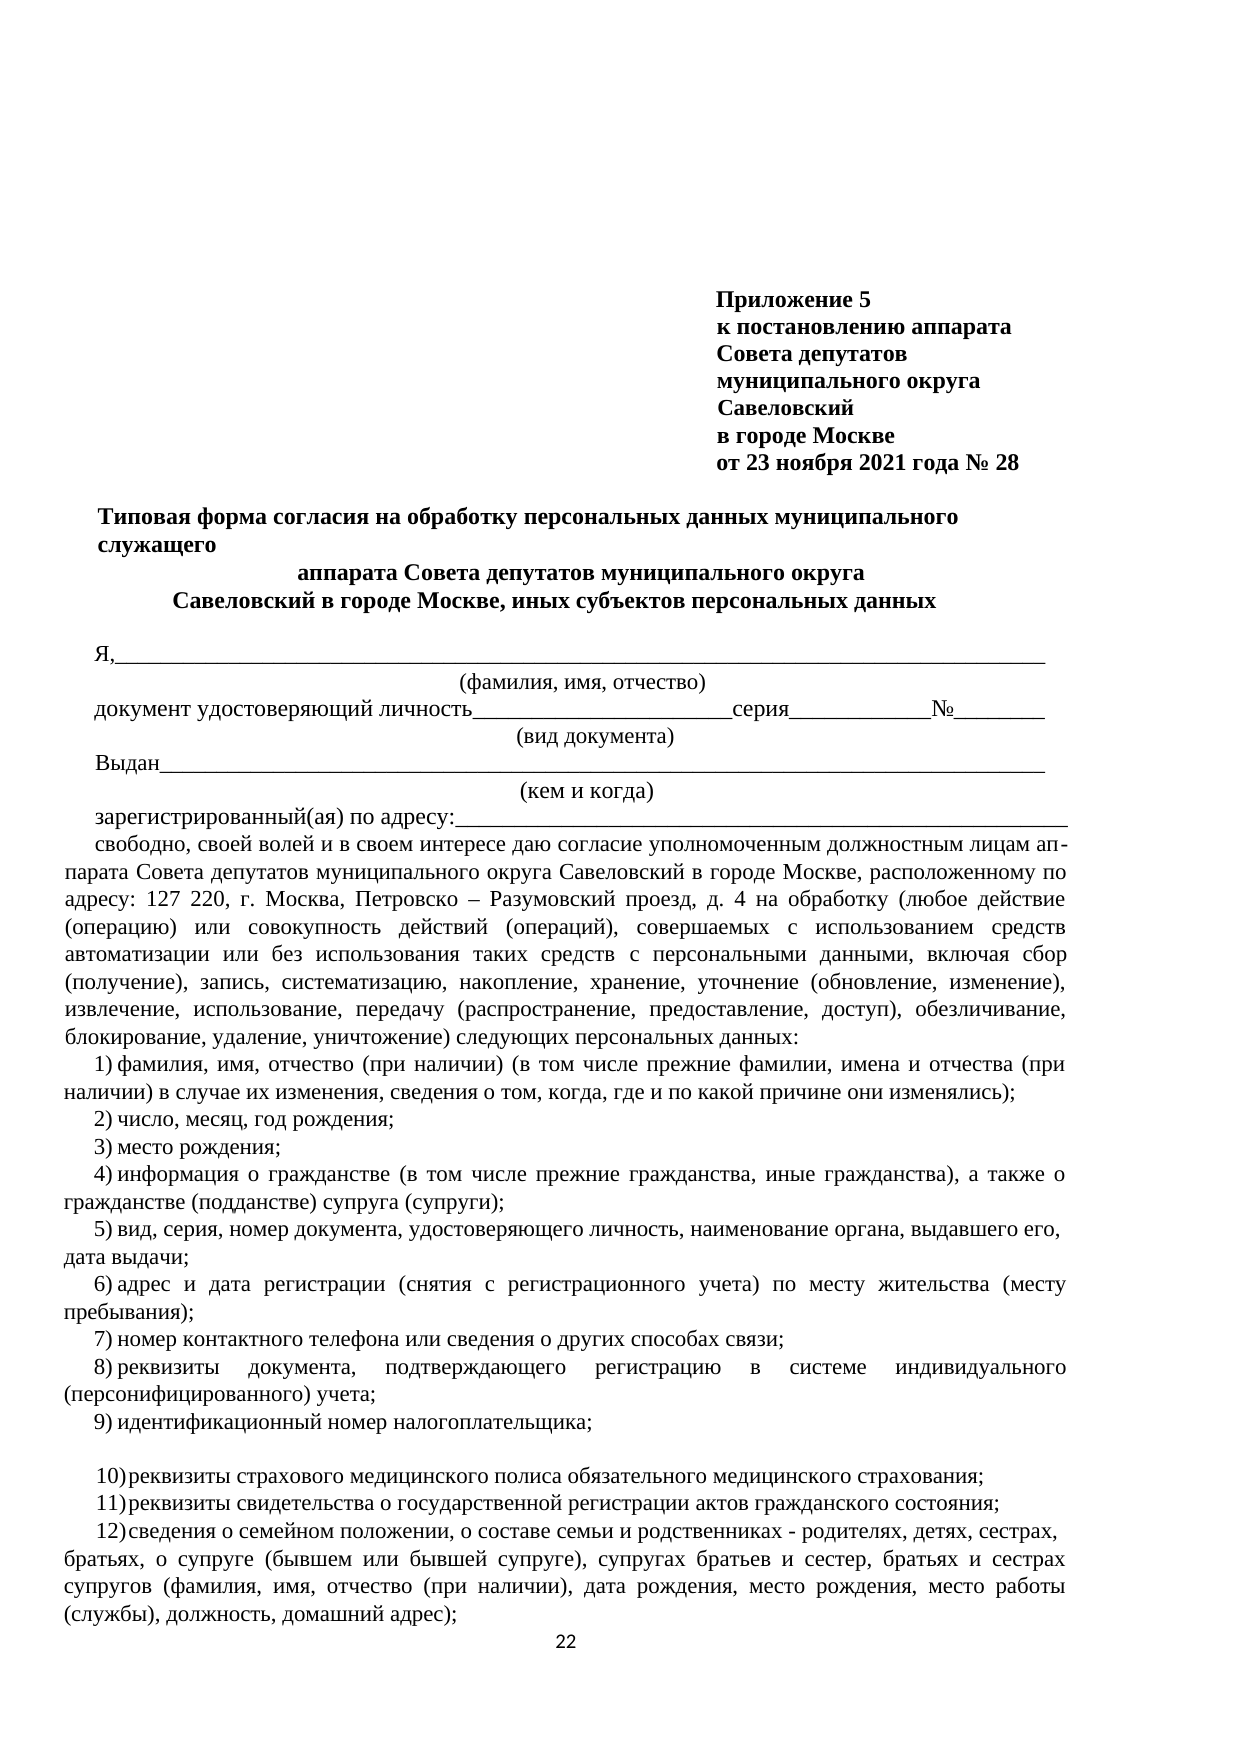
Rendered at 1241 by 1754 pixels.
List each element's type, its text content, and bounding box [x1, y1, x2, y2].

text от 23 ноября 2021 года № 28 [716, 448, 1068, 475]
text к постановлению аппарата [717, 313, 1068, 340]
list информация о гражданстве (в том числе прежние гражданства, иные гражданства), а также о гражданстве (подданстве) супруга (супруги); [63, 1160, 1068, 1215]
text Совета депутатов [716, 340, 1068, 367]
list фамилия, имя, отчество (при наличии) (в том числе прежние фамилии, имена и отчества (при наличии) в случае их изменения, сведения о том, когда, где и по какой причине они изменялись); [63, 1050, 1068, 1105]
text (фамилия, имя, отчество) [459, 668, 1068, 695]
list место рождения; [93, 1132, 1068, 1160]
list реквизиты документа, подтверждающего регистрацию в системе индивидуального (персонифицированного) учета; [63, 1352, 1068, 1407]
list вид, серия, номер документа, удостоверяющего личность, наименование органа, выдавшего его, дата выдачи; [63, 1215, 1068, 1270]
text Я, [94, 640, 1068, 667]
text муниципального округа [717, 367, 1068, 394]
text (вид документа) Выдан [95, 722, 1068, 776]
text (кем и когда) зарегистрированный(ая) по адресу: [94, 777, 684, 830]
list реквизиты свидетельства о государственной регистрации актов гражданского состояния; [96, 1489, 1068, 1516]
list идентификационный номер налогоплательщика; [93, 1407, 1068, 1435]
text Савеловский [717, 394, 1068, 421]
text в городе Москве [717, 421, 1068, 448]
list номер контактного телефона или сведения о других способах связи; [93, 1325, 1068, 1352]
list реквизиты страхового медицинского полиса обязательного медицинского страхования; [96, 1461, 1068, 1489]
text аппарата Совета депутатов муниципального округа Савеловский в городе Москве, иных субъектов персональных данных [172, 558, 972, 614]
text свободно, своей волей и в своем интересе даю согласие уполномоченным должностным лицам аппарата Совета депутатов муниципального округа Савеловский в городе Москве, расположенному по адресу: 127 220, г. Москва, Петровско – Разумовский проезд, д. 4 на обработку (любое действие (операцию) или совокупность действий (операций), совершаемых с использованием средств автоматизации или без использования таких средств с персональными данными, включая сбор (получение), запись, систематизацию, накопление, хранение, уточнение (обновление, изменение), извлечение, использование, передачу (распространение, предоставление, доступ), обезличивание, блокирование, удаление, уничтожение) следующих персональных данных: [64, 830, 1068, 1050]
list адрес и дата регистрации (снятия с регистрационного учета) по месту жительства (месту пребывания); [63, 1270, 1068, 1325]
list сведения о семейном положении, о составе семьи и родственниках - родителях, детях, сестрах, братьях, о супруге (бывшем или бывшей супруге), супругах братьев и сестер, братьях и сестрах супругов (фамилия, имя, отчество (при наличии), дата рождения, место рождения, место работы (службы), должность, домашний адрес); [63, 1517, 1068, 1627]
text документ удостоверяющий личность серия № [94, 695, 1068, 722]
list число, месяц, год рождения; [93, 1105, 1068, 1132]
text Приложение 5 [716, 286, 1068, 313]
text Типовая форма согласия на обработку персональных данных муниципального служащего [97, 502, 1068, 558]
